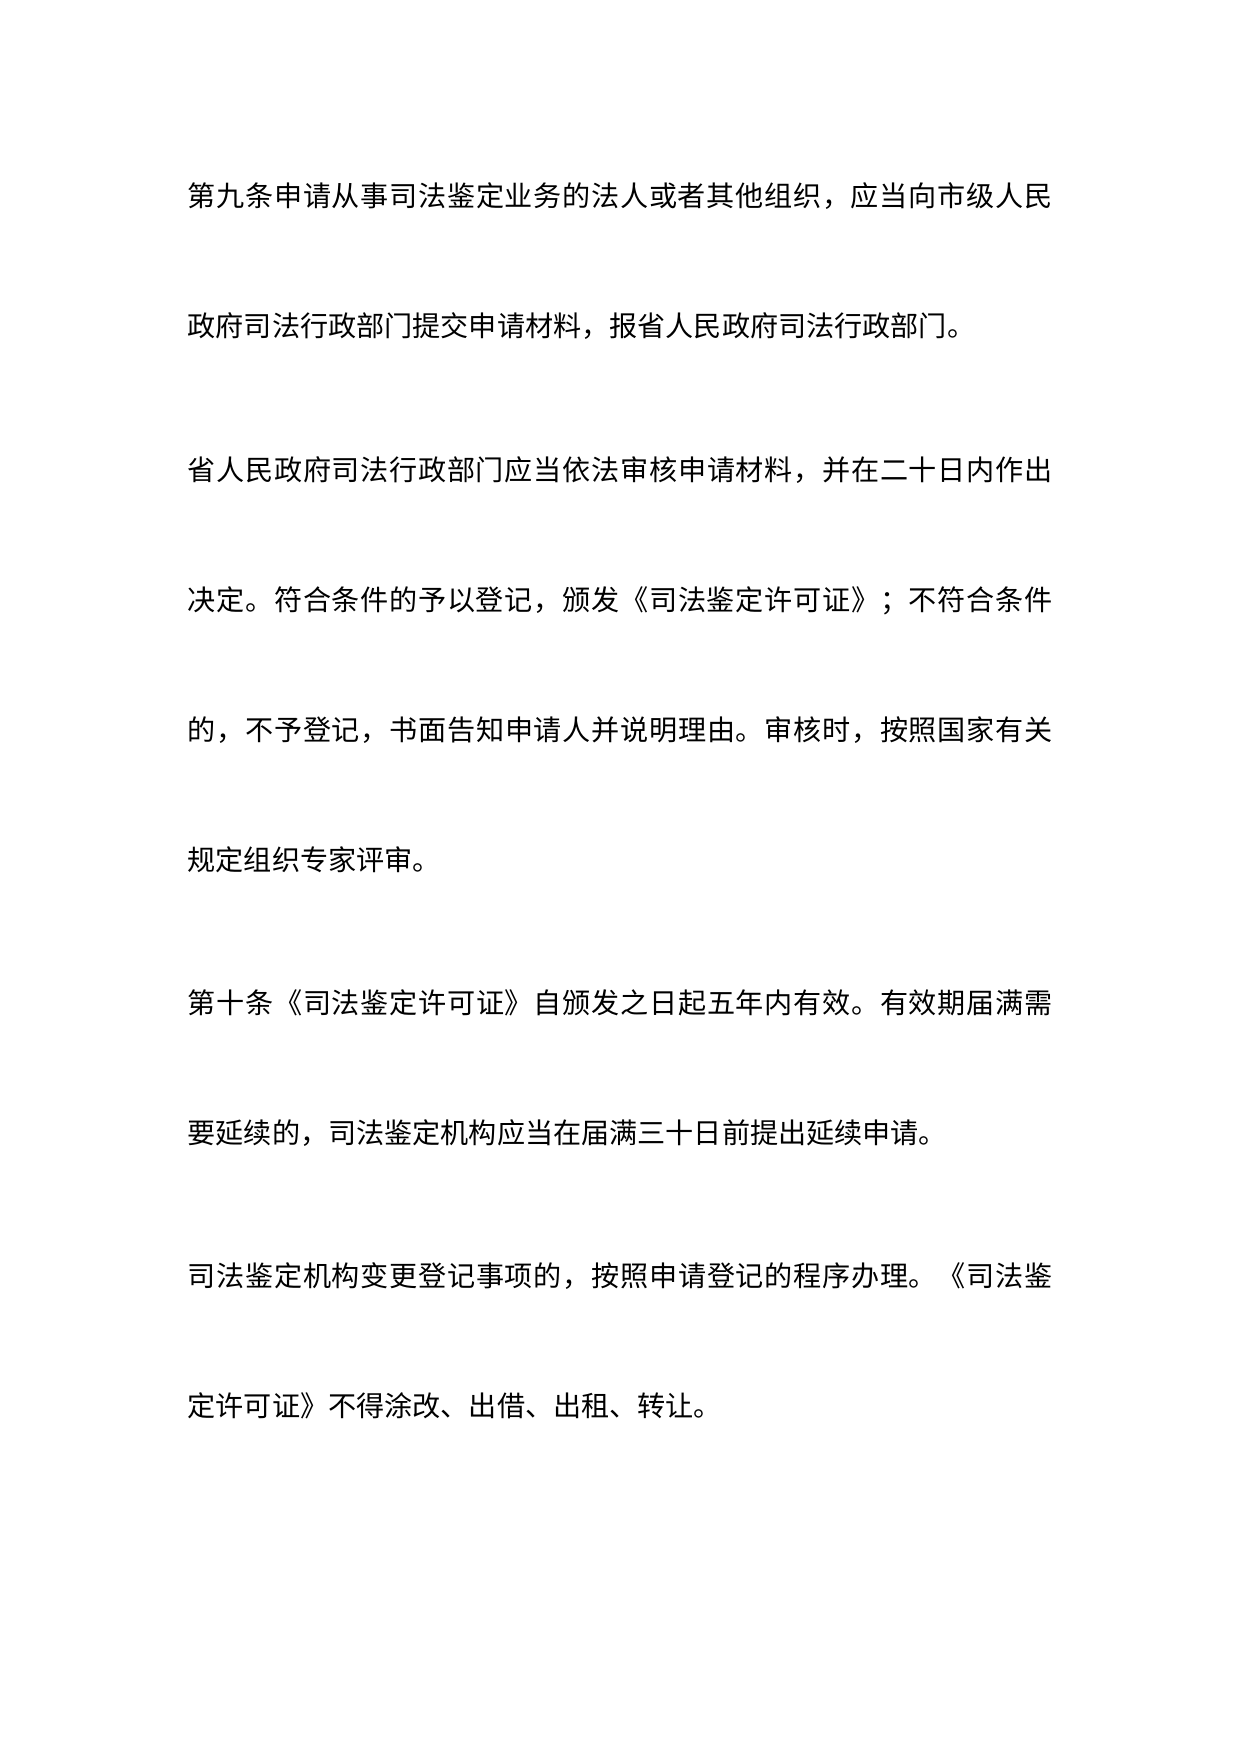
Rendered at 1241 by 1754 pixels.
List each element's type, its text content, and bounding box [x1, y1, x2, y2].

text 省人民政府司法行政部门应当依法审核申请材料，并在二十日内作出决定。符合条件的予以登记，颁发《司法鉴定许可证》；不符合条件的，不予登记，书面告知申请人并说明理由。审核时，按照国家有关规定组织专家评审。 [187, 435, 1053, 890]
text 第九条申请从事司法鉴定业务的法人或者其他组织，应当向市级人民政府司法行政部门提交申请材料，报省人民政府司法行政部门。 [187, 162, 1053, 357]
text 司法鉴定机构变更登记事项的，按照申请登记的程序办理。《司法鉴定许可证》不得涂改、出借、出租、转让。 [187, 1242, 1053, 1437]
text 第十条《司法鉴定许可证》自颁发之日起五年内有效。有效期届满需要延续的，司法鉴定机构应当在届满三十日前提出延续申请。 [187, 968, 1053, 1163]
